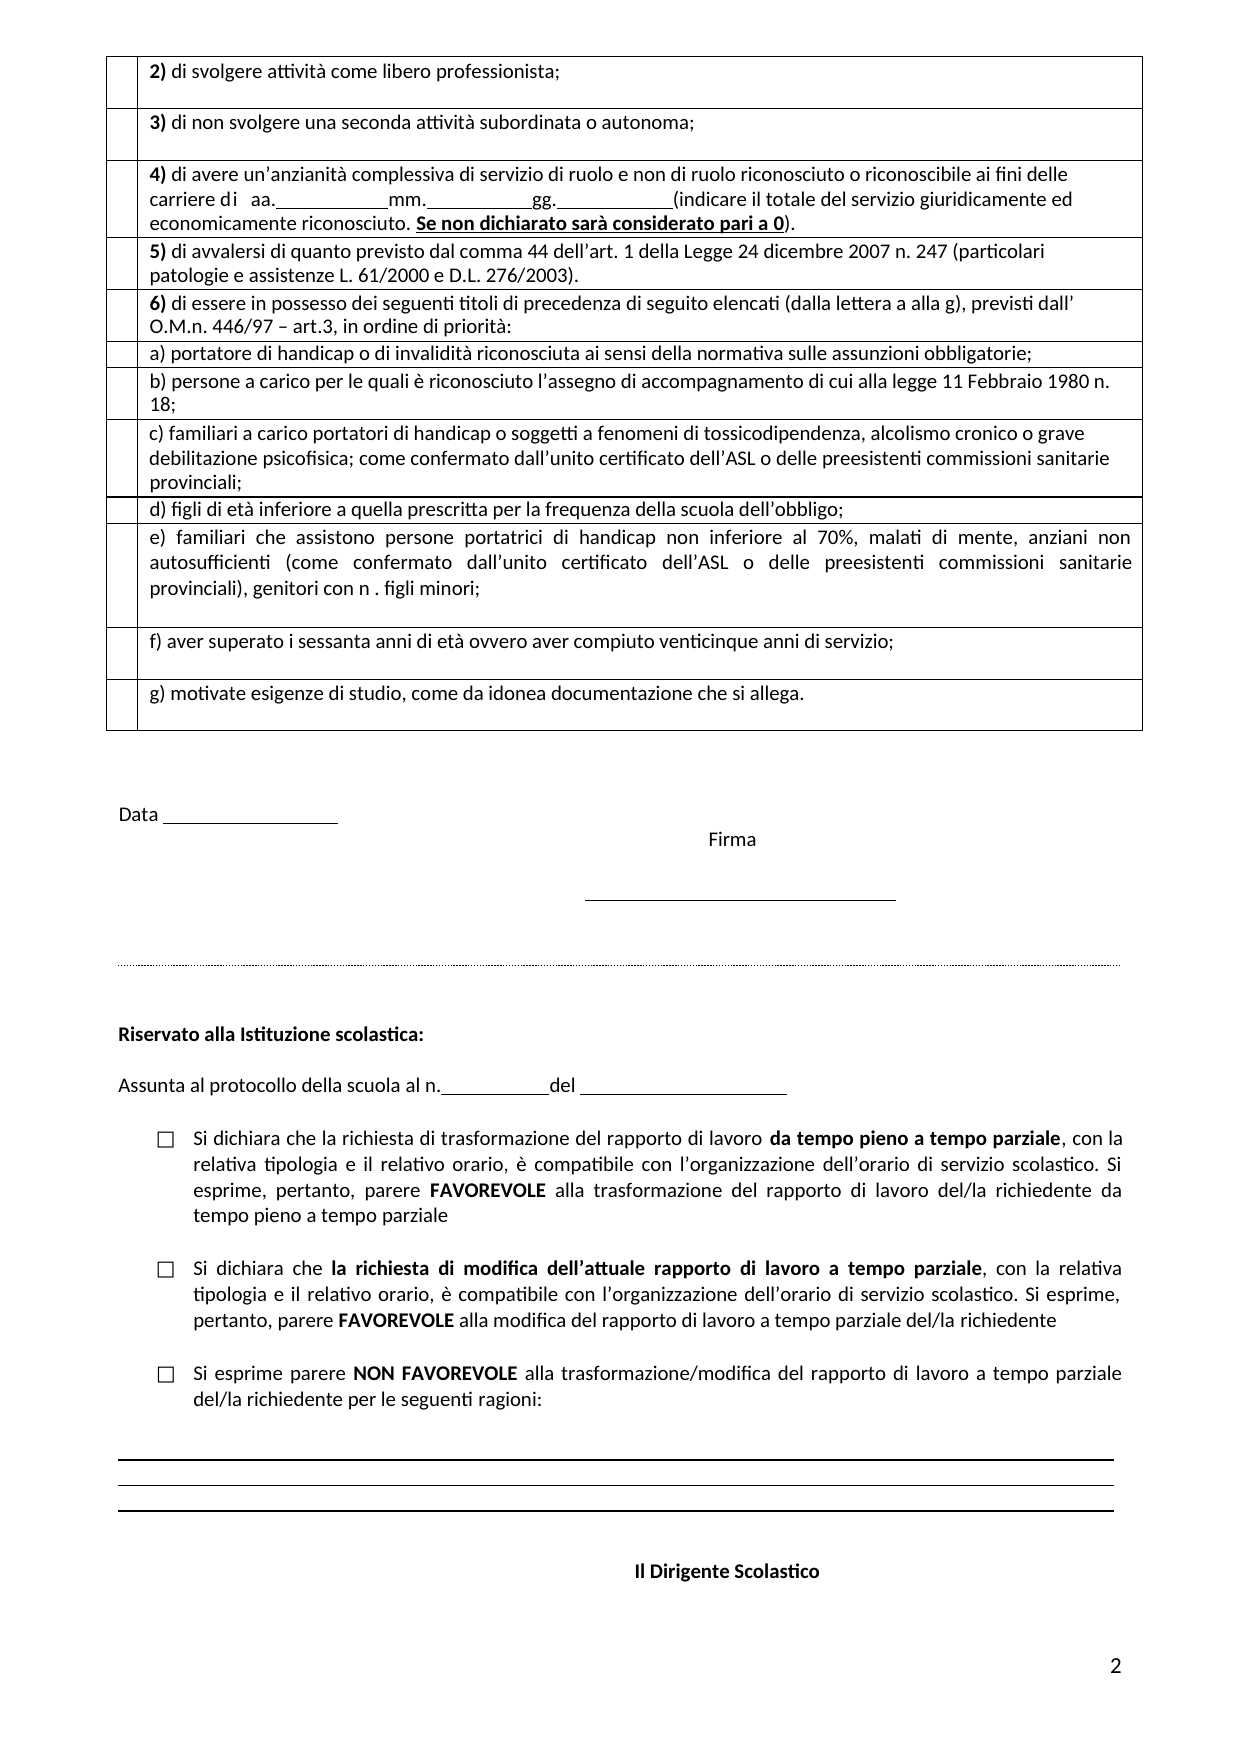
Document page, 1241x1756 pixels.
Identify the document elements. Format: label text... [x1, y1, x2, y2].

table_cell f) aver superato i sessanta anni di età ovvero aver compiuto venticinque anni di servizio; [138, 628, 1142, 678]
list Si dichiara che la richiesta di trasformazione del rapporto di lavoro da tempo pieno a tempo parziale, con la relativa tipologia e il relativo orario, è compatibile con l’organizzazione dell’orario di servizio scolastico. Si esprime, pertanto, parere FAVOREVOLE alla trasformazione del rapporto di lavoro del/la richiedente da tempo pieno a tempo parziale [156, 1123, 1123, 1228]
list Si dichiara che la richiesta di modifica dell’attuale rapporto di lavoro a tempo parziale, con la relativa tipologia e il relativo orario, è compatibile con l’organizzazione dell’orario di servizio scolastico. Si esprime, pertanto, parere FAVOREVOLE alla modifica del rapporto di lavoro a tempo parziale del/la richiedente [156, 1253, 1122, 1332]
text Firma [689, 827, 776, 852]
text Assunta al protocollo della scuola al n. del [118, 1072, 1146, 1097]
table_cell e) familiari che assistono persone portatrici di handicap non inferiore al 70%, malati di mente, anziani non autosufficienti (come confermato dall’unito certificato dell’ASL o delle preesistenti commissioni sanitarie provinciali), genitori con n . figli minori; [138, 524, 1142, 627]
table_cell 4) di avere un’anzianità complessiva di servizio di ruolo e non di ruolo riconosciuto o riconoscibile ai fini delle carriere di aa. mm. gg. (indicare il totale del servizio giuridicamente ed economicamente riconosciuto. Se non dichiarato sarà considerato pari a 0). [138, 161, 1142, 237]
table_cell 3) di non svolgere una seconda attività subordinata o autonoma; [138, 109, 1142, 160]
table_cell d) figli di età inferiore a quella prescritta per la frequenza della scuola dell’obbligo; [138, 498, 1142, 523]
table_cell 5) di avvalersi di quanto previsto dal comma 44 dell’art. 1 della Legge 24 dicembre 2007 n. 247 (particolari patologie e assistenze L. 61/2000 e D.L. 276/2003). [138, 238, 1142, 289]
subtitle Riservato alla Istituzione scolastica: [118, 1021, 1146, 1047]
table_cell [107, 498, 137, 523]
table_cell [107, 368, 137, 419]
table_cell [107, 161, 137, 237]
table_cell [107, 57, 137, 108]
table_cell c) familiari a carico portatori di handicap o soggetti a fenomeni di tossicodipendenza, alcolismo cronico o grave debilitazione psicofisica; come confermato dall’unito certificato dell’ASL o delle preesistenti commissioni sanitarie provinciali; [138, 420, 1142, 496]
text Data [96, 801, 360, 827]
table_cell [107, 109, 137, 160]
list Si esprime parere NON FAVOREVOLE alla trasformazione/modifica del rapporto di lavoro a tempo parziale del/la richiedente per le seguenti ragioni: [156, 1358, 1123, 1412]
subtitle Il Dirigente Scolastico [634, 1558, 1146, 1583]
table_cell [107, 290, 137, 341]
table_cell a) portatore di handicap o di invalidità riconosciuta ai sensi della normativa sulle assunzioni obbligatorie; [138, 342, 1142, 367]
table_cell 6) di essere in possesso dei seguenti titoli di precedenza di seguito elencati (dalla lettera a alla g), previsti dall’ O.M.n. 446/97 – art.3, in ordine di priorità: [138, 290, 1142, 341]
table_cell 2) di svolgere attività come libero professionista; [138, 57, 1142, 108]
table_cell b) persone a carico per le quali è riconosciuto l’assegno di accompagnamento di cui alla legge 11 Febbraio 1980 n. 18; [138, 368, 1142, 419]
table_cell [107, 342, 137, 367]
table_cell g) motivate esigenze di studio, come da idonea documentazione che si allega. [138, 680, 1142, 730]
table_cell [107, 524, 137, 627]
table_cell [107, 628, 137, 678]
table_cell [107, 680, 137, 730]
table_cell [107, 238, 137, 289]
table_cell [107, 420, 137, 496]
